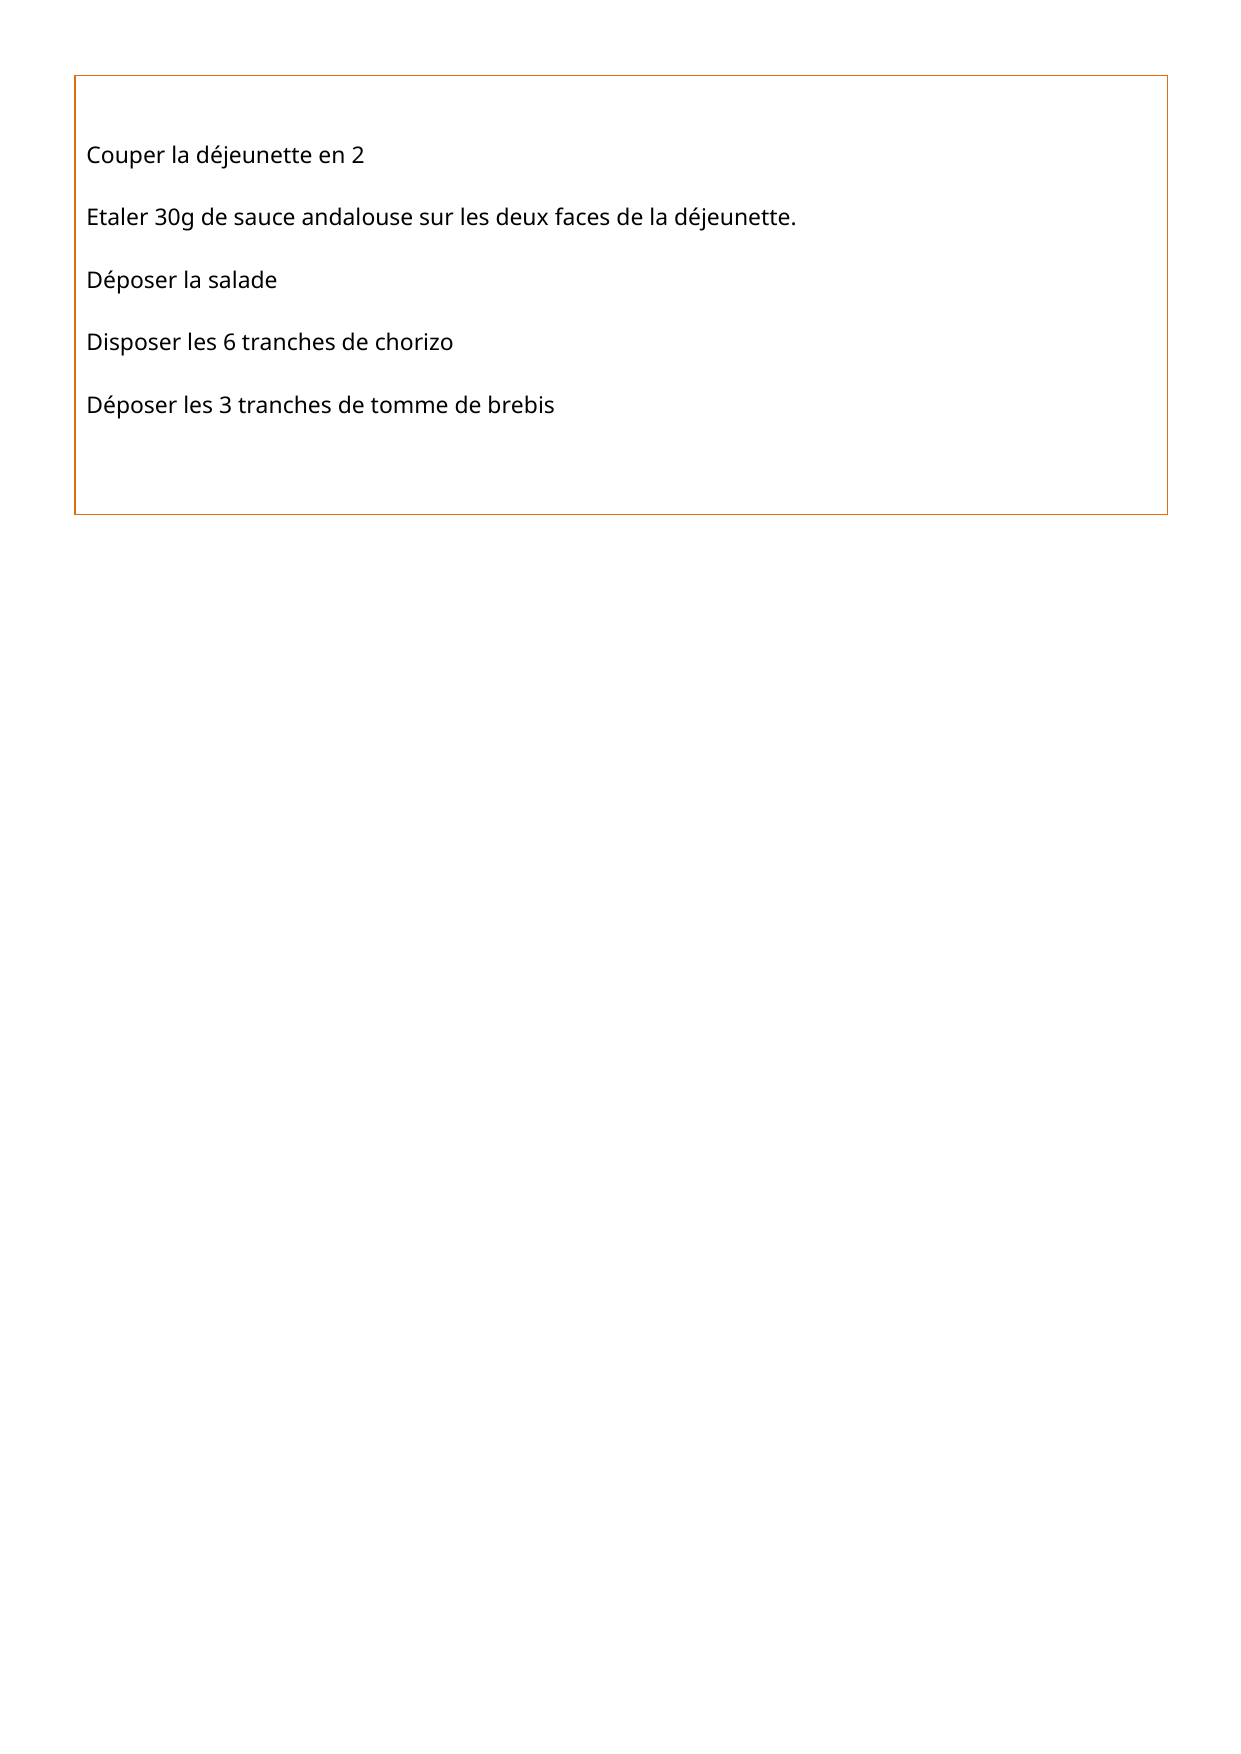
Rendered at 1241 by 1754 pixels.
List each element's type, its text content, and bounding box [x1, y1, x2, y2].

table_cell Couper la déjeunette en 2 Etaler 30g de sauce andalouse sur les deux faces de la déjeunette. Déposer la salade Disposer les 6 tranches de chorizo Déposer les 3 tranches de tomme de brebis [76, 76, 1167, 513]
